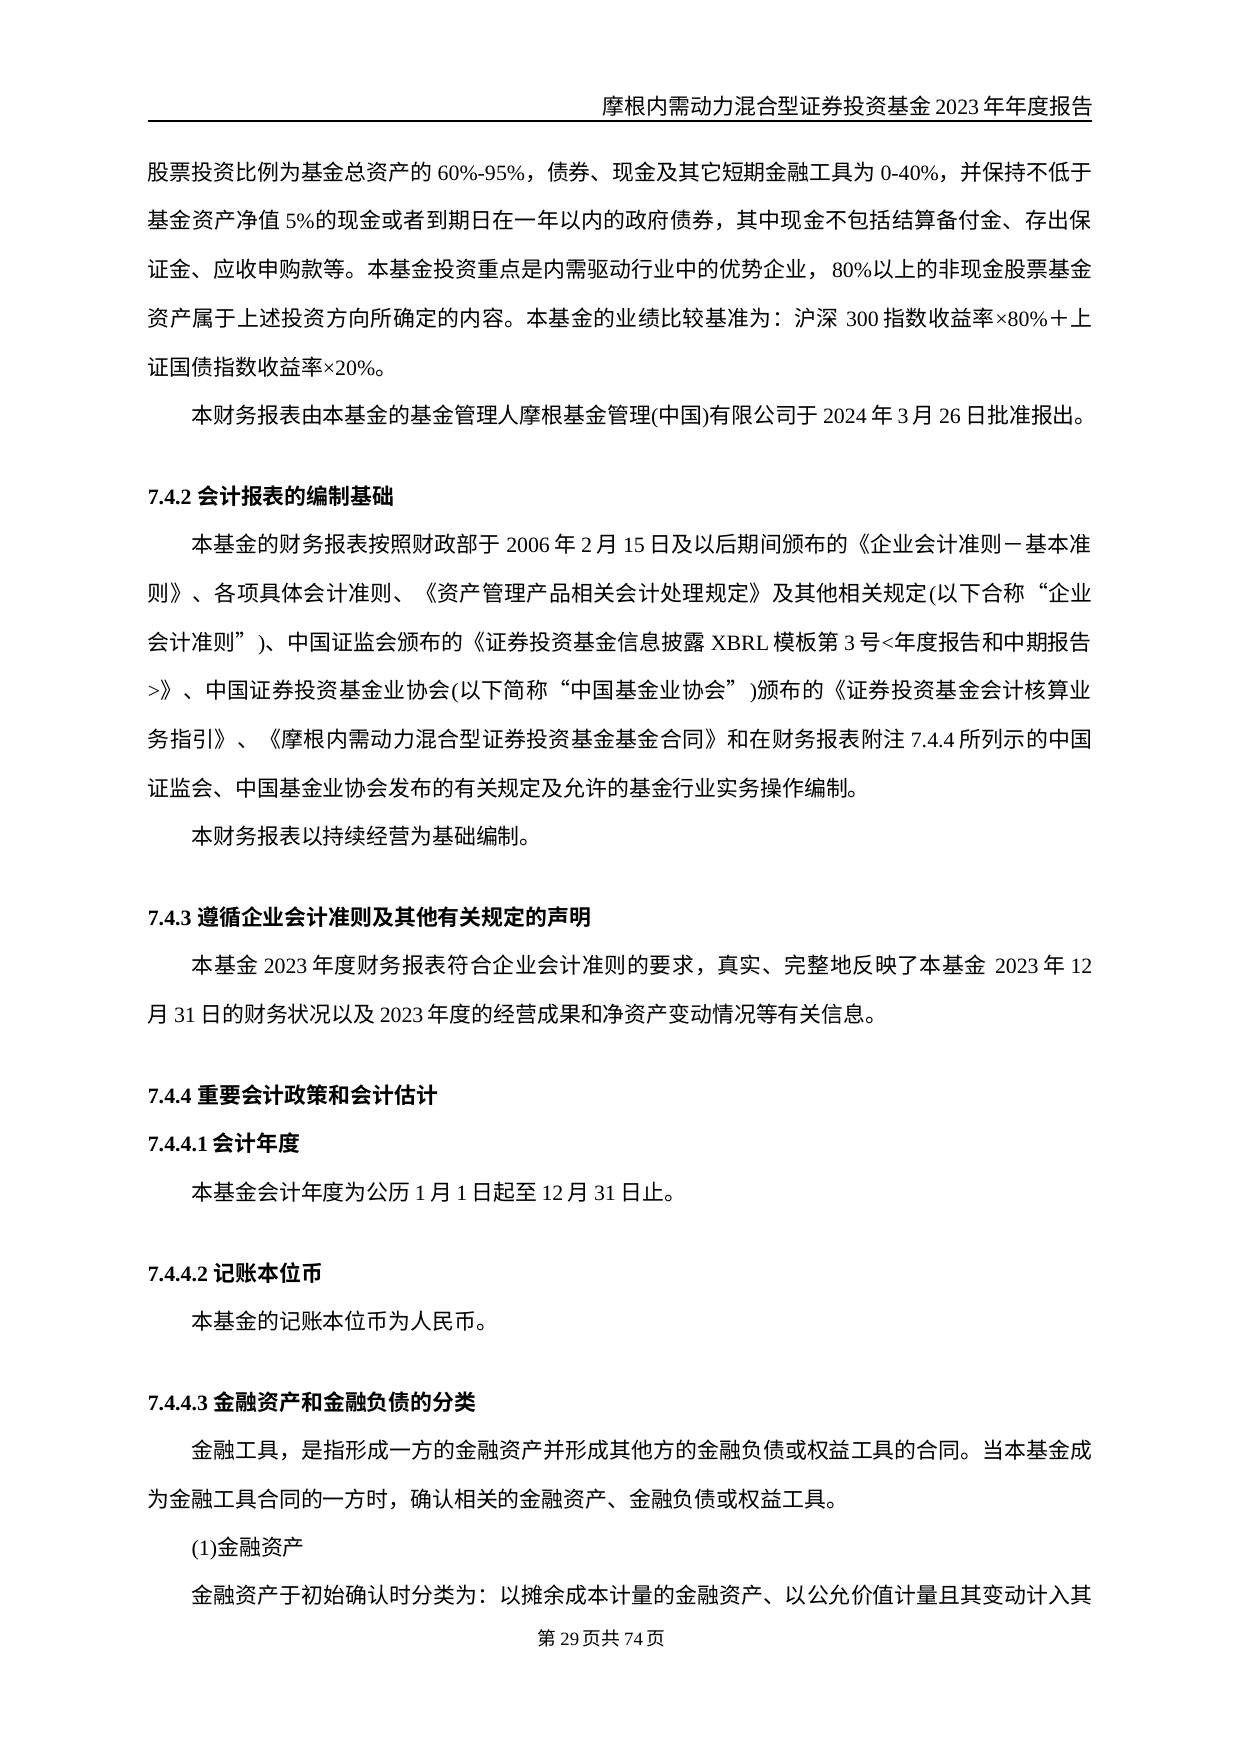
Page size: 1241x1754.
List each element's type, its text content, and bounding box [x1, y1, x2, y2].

text 本基金2023年度财务报表符合企业会计准则的要求，真实、完整地反映了本基金2023年12月31日的财务状况以及2023年度的经营成果和净资产变动情况等有关信息。 [148, 948, 1092, 1029]
text 本财务报表由本基金的基金管理人摩根基金管理(中国)有限公司于2024年3月26日批准报出。 [148, 398, 1092, 430]
text 本基金会计年度为公历1月1日起至12月31日止。 [148, 1174, 1092, 1207]
text 7.4.3 遵循企业会计准则及其他有关规定的声明 [148, 900, 1092, 932]
text 本基金的记账本位币为人民币。 [148, 1303, 1092, 1336]
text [148, 154, 1092, 382]
text 7.4.4.3 金融资产和金融负债的分类 [148, 1384, 1092, 1417]
text 7.4.4.1会计年度 [148, 1126, 1092, 1158]
text 7.4.4 重要会计政策和会计估计 [148, 1078, 1092, 1110]
text 本基金的财务报表按照财政部于2006年2月15日及以后期间颁布的《企业会计准则－基本准则》、各项具体会计准则、《资产管理产品相关会计处理规定》及其他相关规定(以下合称“企业会计准则”)、中国证监会颁布的《证券投资基金信息披露XBRL模板第3号<年度报告和中期报告>》、中国证券投资基金业协会(以下简称“中国基金业协会”)颁布的《证券投资基金会计核算业务指引》、《摩根内需动力混合型证券投资基金基金合同》和在财务报表附注7.4.4所列示的中国证监会、中国基金业协会发布的有关规定及允许的基金行业实务操作编制。 [148, 527, 1092, 803]
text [148, 1578, 1092, 1611]
text 7.4.4.2 记账本位币 [148, 1255, 1092, 1288]
text (1)金融资产 [148, 1530, 1092, 1562]
text 本财务报表以持续经营为基础编制。 [148, 819, 1092, 851]
text 金融工具，是指形成一方的金融资产并形成其他方的金融负债或权益工具的合同。当本基金成为金融工具合同的一方时，确认相关的金融资产、金融负债或权益工具。 [148, 1433, 1092, 1514]
text 7.4.2 会计报表的编制基础 [148, 478, 1092, 511]
